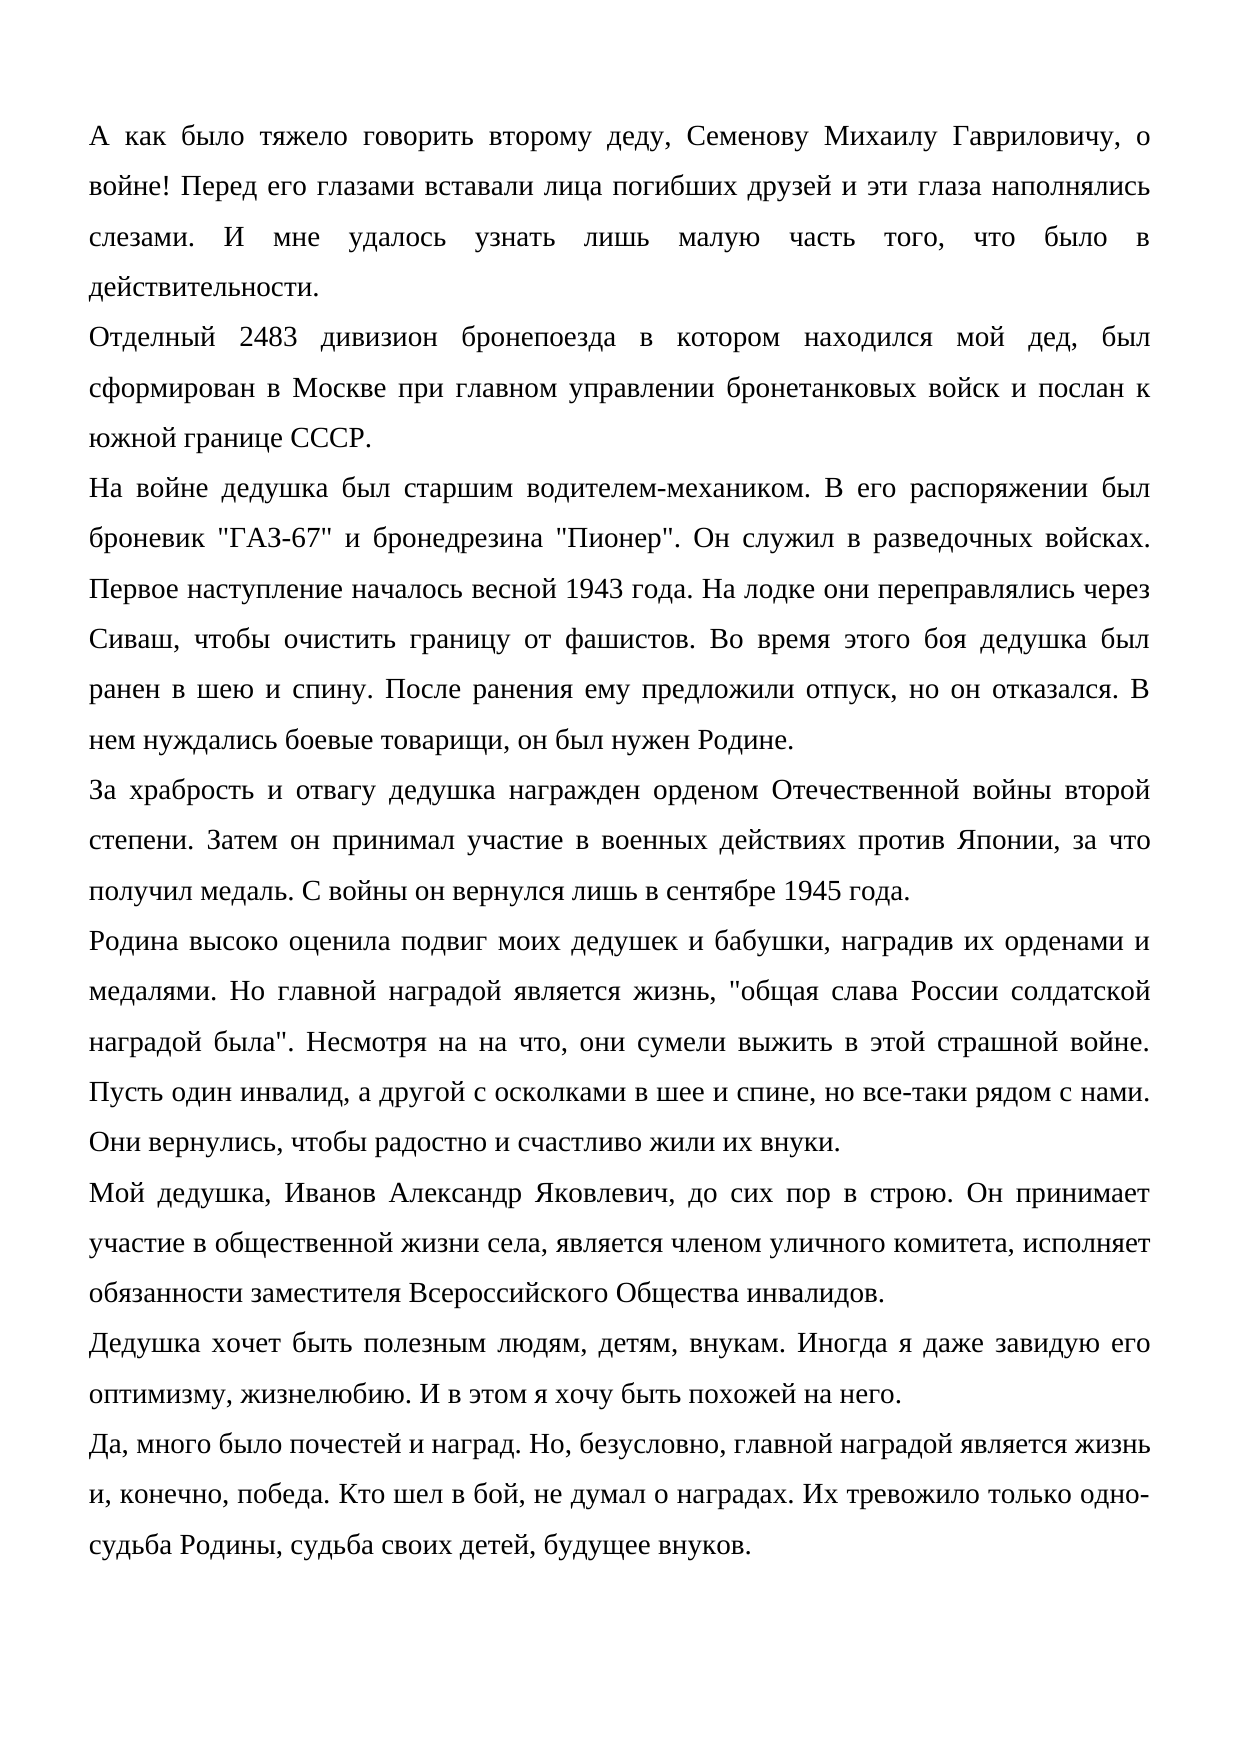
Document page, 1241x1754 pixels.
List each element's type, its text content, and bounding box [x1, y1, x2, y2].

text Дедушка хочет быть полезным людям, детям, внукам. Иногда я даже завидую его оптимизму, жизнелюбию. И в этом я хочу быть похожей на него. [89, 1326, 1152, 1409]
text Мой дедушка, Иванов Александр Яковлевич, до сих пор в строю. Он принимает участие в общественной жизни села, является членом уличного комитета, исполняет обязанности заместителя Всероссийского Общества инвалидов. [89, 1175, 1152, 1309]
text Родина высоко оценила подвиг моих дедушек и бабушки, наградив их орденами и медалями. Но главной наградой является жизнь, "общая слава России солдатской наградой была". Несмотря на на что, они сумели выжить в этой страшной войне. Пусть один инвалид, а другой с осколками в шее и спине, но все-таки рядом с нами. Они вернулись, чтобы радостно и счастливо жили их внуки. [89, 923, 1152, 1158]
text За храбрость и отвагу дедушка награжден орденом Отечественной войны второй степени. Затем он принимал участие в военных действиях против Японии, за что получил медаль. С войны он вернулся лишь в сентябре 1945 года. [89, 772, 1152, 906]
text Да, много было почестей и наград. Но, безусловно, главной наградой является жизнь и, конечно, победа. Кто шел в бой, не думал о наградах. Их тревожило только одно- судьба Родины, судьба своих детей, будущее внуков. [89, 1426, 1152, 1560]
text На войне дедушка был старшим водителем-механиком. В его распоряжении был броневик "ГАЗ-67" и бронедрезина "Пионер". Он служил в разведочных войсках. Первое наступление началось весной 1943 года. На лодке они переправлялись через Сиваш, чтобы очистить границу от фашистов. Во время этого боя дедушка был ранен в шею и спину. После ранения ему предложили отпуск, но он отказался. В нем нуждались боевые товарищи, он был нужен Родине. [89, 470, 1152, 755]
text А как было тяжело говорить второму деду, Семенову Михаилу Гавриловичу, о войне! Перед его глазами вставали лица погибших друзей и эти глаза наполнялись слезами. И мне удалось узнать лишь малую часть того, что было в действительности. [89, 118, 1152, 303]
text Отделный 2483 дивизион бронепоезда в котором находился мой дед, был сформирован в Москве при главном управлении бронетанковых войск и послан к южной границе СССР. [89, 319, 1152, 453]
